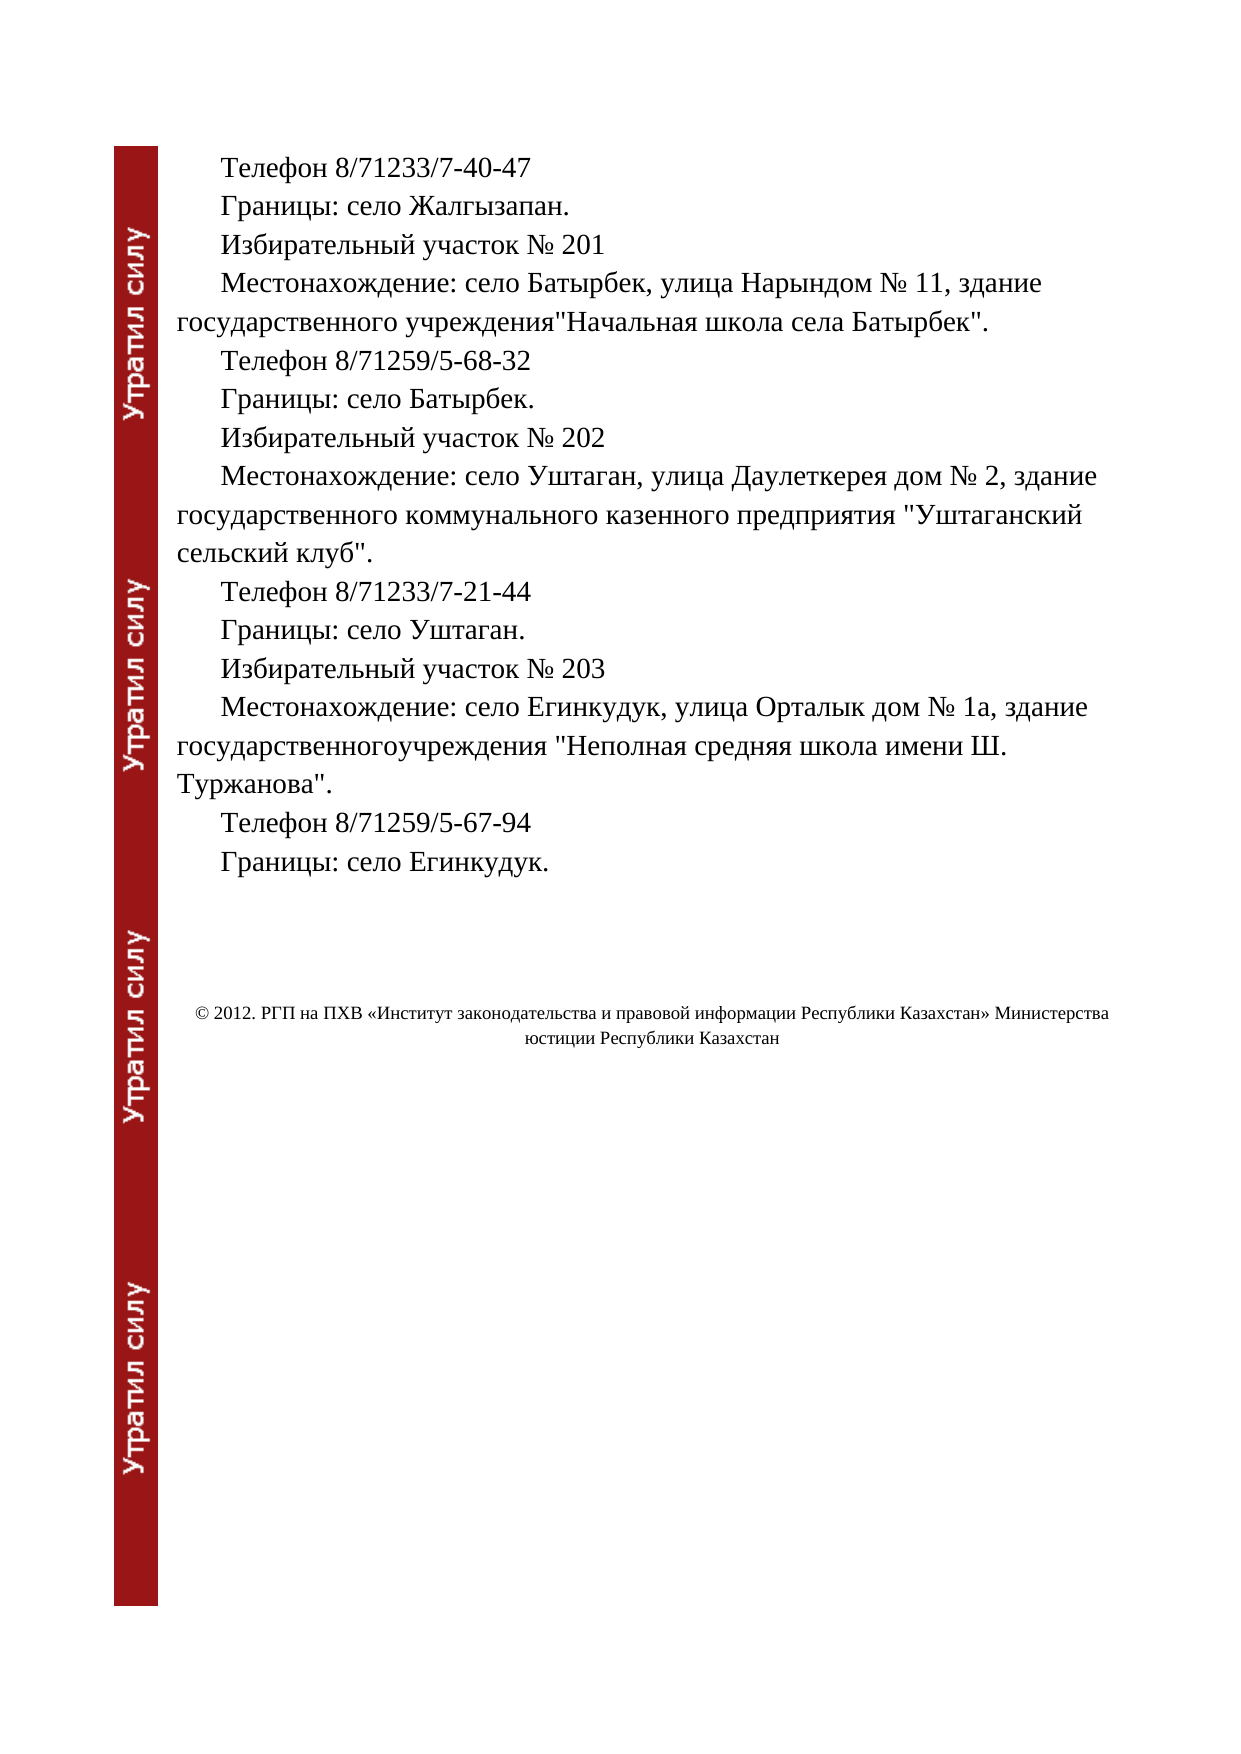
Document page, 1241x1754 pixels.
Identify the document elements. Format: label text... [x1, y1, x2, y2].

picture [114, 1048, 158, 1606]
text © 2012. РГП на ПХВ «Институт законодательства и правовой информации Республики Казахстан» Министерства юстиции Республики Казахстан [112, 1002, 1128, 1048]
picture [114, 907, 158, 1002]
picture [114, 146, 158, 150]
